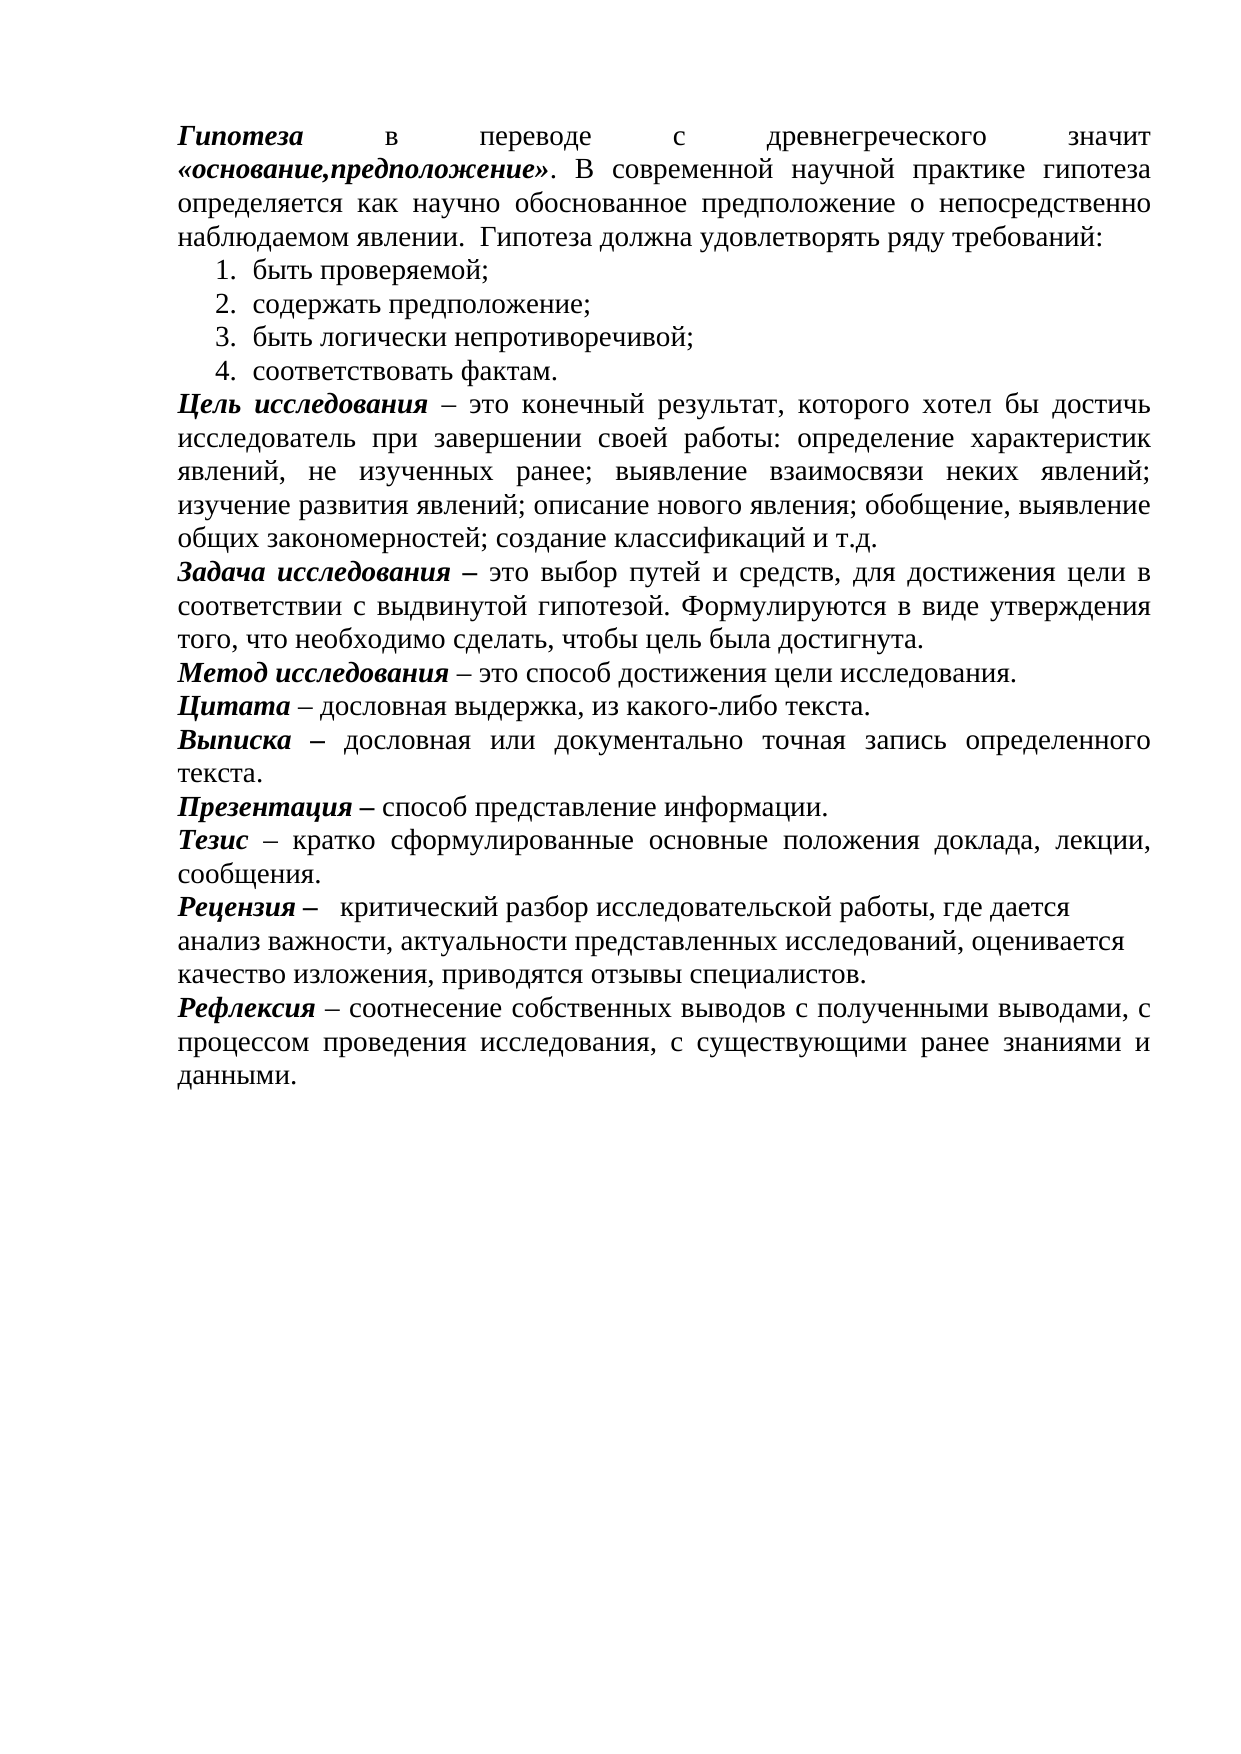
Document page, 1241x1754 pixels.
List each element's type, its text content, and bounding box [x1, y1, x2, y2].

text Рецензия – критический разбор исследовательской работы, где дается анализ важности, актуальности представленных исследований, оценивается качество изложения, приводятся отзывы специалистов. [177, 889, 1152, 990]
text Гипотеза в переводе с древнегреческого значит «основание,предположение». В современной научной практике гипотеза определяется как научно обоснованное предположение о непосредственно наблюдаемом явлении. Гипотеза должна удовлетворять ряду требований: [177, 118, 1152, 252]
text Выписка – дословная или документально точная запись определенного текста. [177, 722, 1152, 789]
text Цитата – дословная выдержка, из какого-либо текста. [177, 688, 1152, 722]
text Задача исследования – это выбор путей и средств, для достижения цели в соответствии с выдвинутой гипотезой. Формулируются в виде утверждения того, что необходимо сделать, чтобы цель была достигнута. [177, 554, 1152, 655]
list соответствовать фактам. [215, 353, 1152, 386]
text Презентация – способ представление информации. [177, 789, 1152, 822]
text Цель исследования – это конечный результат, которого хотел бы достичь исследователь при завершении своей работы: определение характеристик явлений, не изученных ранее; выявление взаимосвязи неких явлений; изучение развития явлений; описание нового явления; обобщение, выявление общих закономерностей; создание классификаций и т.д. [177, 386, 1152, 554]
text Метод исследования – это способ достижения цели исследования. [177, 655, 1152, 688]
list быть проверяемой; [215, 252, 1152, 286]
list содержать предположение; [215, 286, 1152, 319]
list быть логически непротиворечивой; [215, 319, 1152, 353]
text Рефлексия – соотнесение собственных выводов с полученными выводами, с процессом проведения исследования, с существующими ранее знаниями и данными. [177, 990, 1152, 1091]
text Тезис – кратко сформулированные основные положения доклада, лекции, сообщения. [177, 822, 1152, 889]
